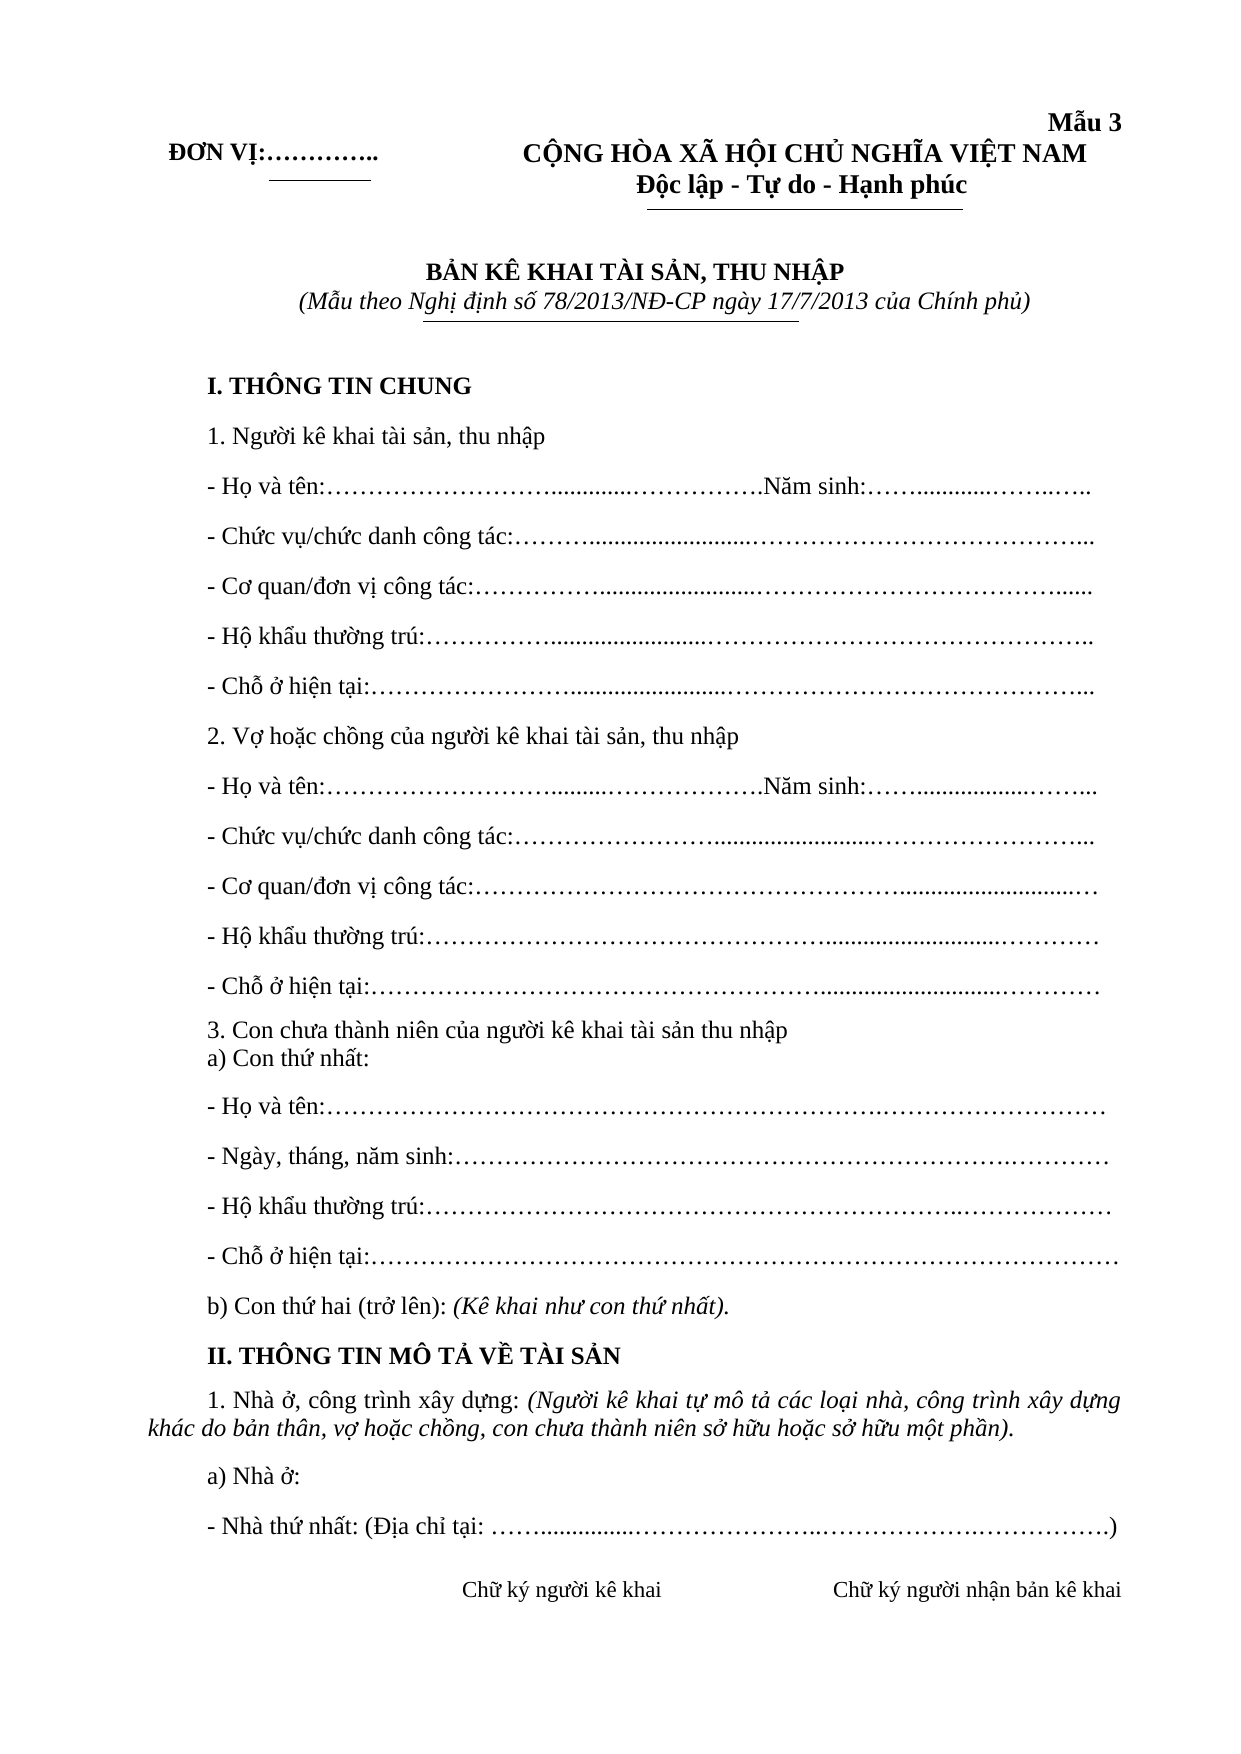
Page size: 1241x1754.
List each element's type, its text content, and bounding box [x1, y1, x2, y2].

text - Họ và tên:……………………….........……………….Năm sinh:……..................……... [148, 765, 1122, 802]
text - Họ và tên:………………………………………………………….……………………… [148, 1085, 1122, 1122]
text b) Con thứ hai (trở lên): (Kê khai như con thứ nhất). [148, 1285, 1122, 1322]
table_header CỘNG HÒA XÃ HỘI CHỦ NGHĨA VIỆT NAM Độc lập - Tự do - Hạnh phúc [488, 138, 1122, 228]
text 1. Nhà ở, công trình xây dựng: (Người kê khai tự mô tả các loại nhà, công trình xây dựng khác do bản thân, vợ hoặc chồng, con chưa thành niên sở hữu hoặc sở hữu một phần). [148, 1385, 1122, 1442]
text a) Nhà ở: [148, 1455, 1122, 1492]
text - Chỗ ở hiện tại:…………………….........................……………………………………... [148, 665, 1122, 702]
text - Cơ quan/đơn vị công tác:…………….........................………………………………...... [148, 565, 1122, 602]
text II. THÔNG TIN MÔ TẢ VỀ TÀI SẢN [148, 1335, 1122, 1372]
text - Hộ khẩu thường trú:………………………………………………………..……………… [148, 1185, 1122, 1222]
text Mẫu 3 [148, 106, 1122, 137]
text - Chức vụ/chức danh công tác:………..........................…………………………………... [148, 515, 1122, 552]
text 3. Con chưa thành niên của người kê khai tài sản thu nhập [148, 1015, 1122, 1043]
text - Cơ quan/đơn vị công tác:……………………………………………............................… [148, 865, 1122, 902]
text - Họ và tên:……………………….............…………….Năm sinh:……............……..….. [148, 465, 1122, 502]
text 2. Vợ hoặc chồng của người kê khai tài sản, thu nhập [148, 715, 1122, 752]
table_header ĐƠN VỊ:………….. [59, 138, 487, 228]
text - Chức vụ/chức danh công tác:……………………..........................……………………... [148, 815, 1122, 852]
text - Nhà thứ nhất: (Địa chỉ tại: ……...............…………………..……………….…………….) [148, 1505, 1122, 1542]
text (Mẫu theo Nghị định số 78/2013/NĐ-CP ngày 17/7/2013 của Chính phủ) [148, 286, 1122, 315]
text - Hộ khẩu thường trú:…………………………………………............................………… [148, 915, 1122, 952]
text - Ngày, tháng, năm sinh:………………………………………………………….………… [148, 1135, 1122, 1172]
text a) Con thứ nhất: [148, 1043, 1122, 1072]
text I. THÔNG TIN CHUNG [207, 327, 1122, 402]
text BẢN KÊ KHAI TÀI SẢN, THU NHẬP [148, 257, 1122, 286]
text - Chỗ ở hiện tại:……………………………………………….............................………… [148, 965, 1122, 1002]
text - Hộ khẩu thường trú:…………….........................……………………………………….. [148, 615, 1122, 652]
text - Chỗ ở hiện tại:……………………………………………………………………………… [148, 1235, 1122, 1272]
text 1. Người kê khai tài sản, thu nhập [148, 415, 1122, 452]
